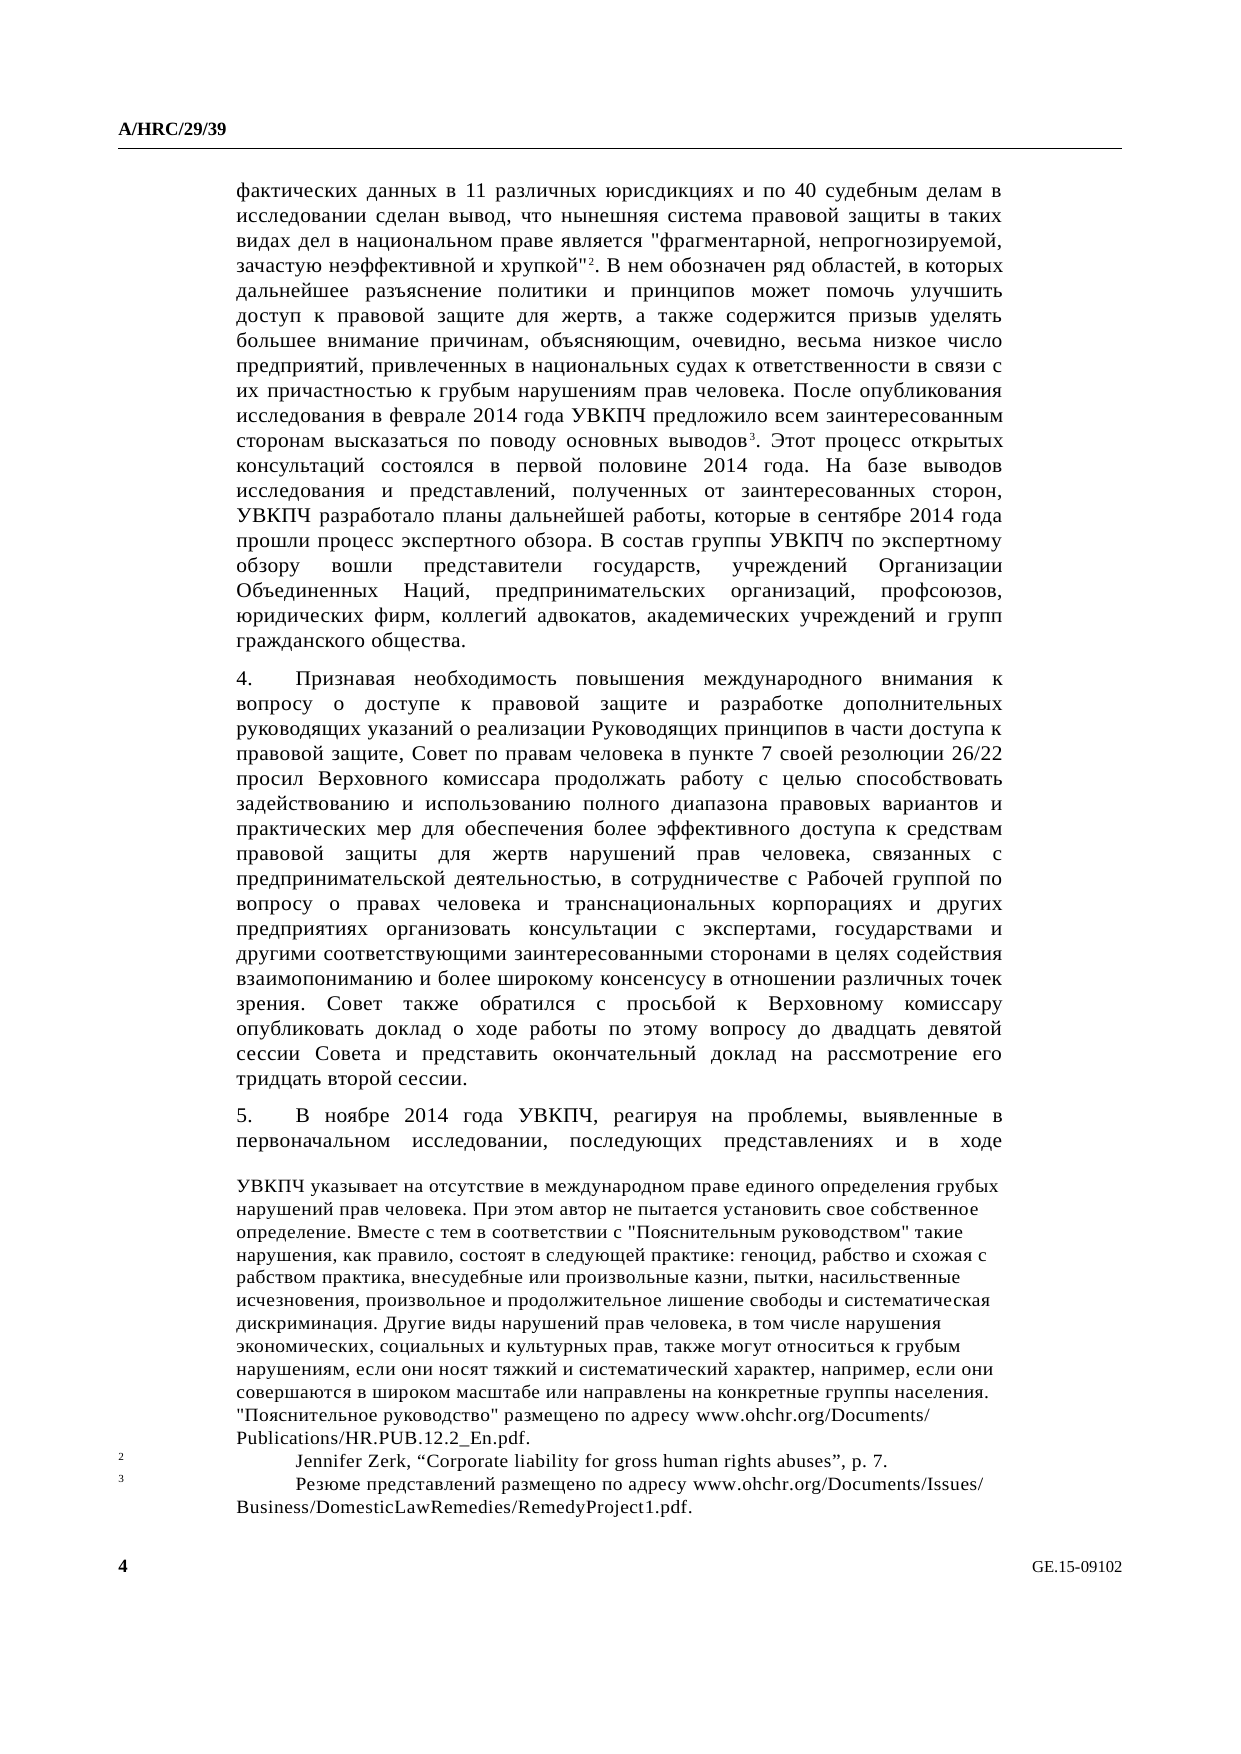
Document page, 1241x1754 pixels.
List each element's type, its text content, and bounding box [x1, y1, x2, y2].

text 4. Признавая необходимость повышения международного внимания к вопросу о доступе к правовой защите и разработке дополнительных руководящих указаний о реализации Руководящих принципов в части доступа к правовой защите, Совет по правам человека в пункте 7 своей резолюции 26/22 просил Верховного комиссара продолжать работу с целью способствовать задействованию и использованию полного диапазона правовых вариантов и практических мер для обеспечения более эффективного доступа к средствам правовой защиты для жертв нарушений прав человека, связанных с предпринимательской деятельностью, в сотрудничестве с Рабочей группой по вопросу о правах человека и транснациональных корпорациях и других предприятиях организовать консультации с экспертами, государствами и другими соответствующими заинтересованными сторонами в целях содействия взаимопониманию и более широкому консенсусу в отношении различных точек зрения. Совет также обратился с просьбой к Верховному комиссару опубликовать доклад о ходе работы по этому вопросу до двадцать девятой сессии Совета и представить окончательный доклад на рассмотрение его тридцать второй сессии. [236, 665, 1004, 1090]
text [236, 177, 1004, 652]
